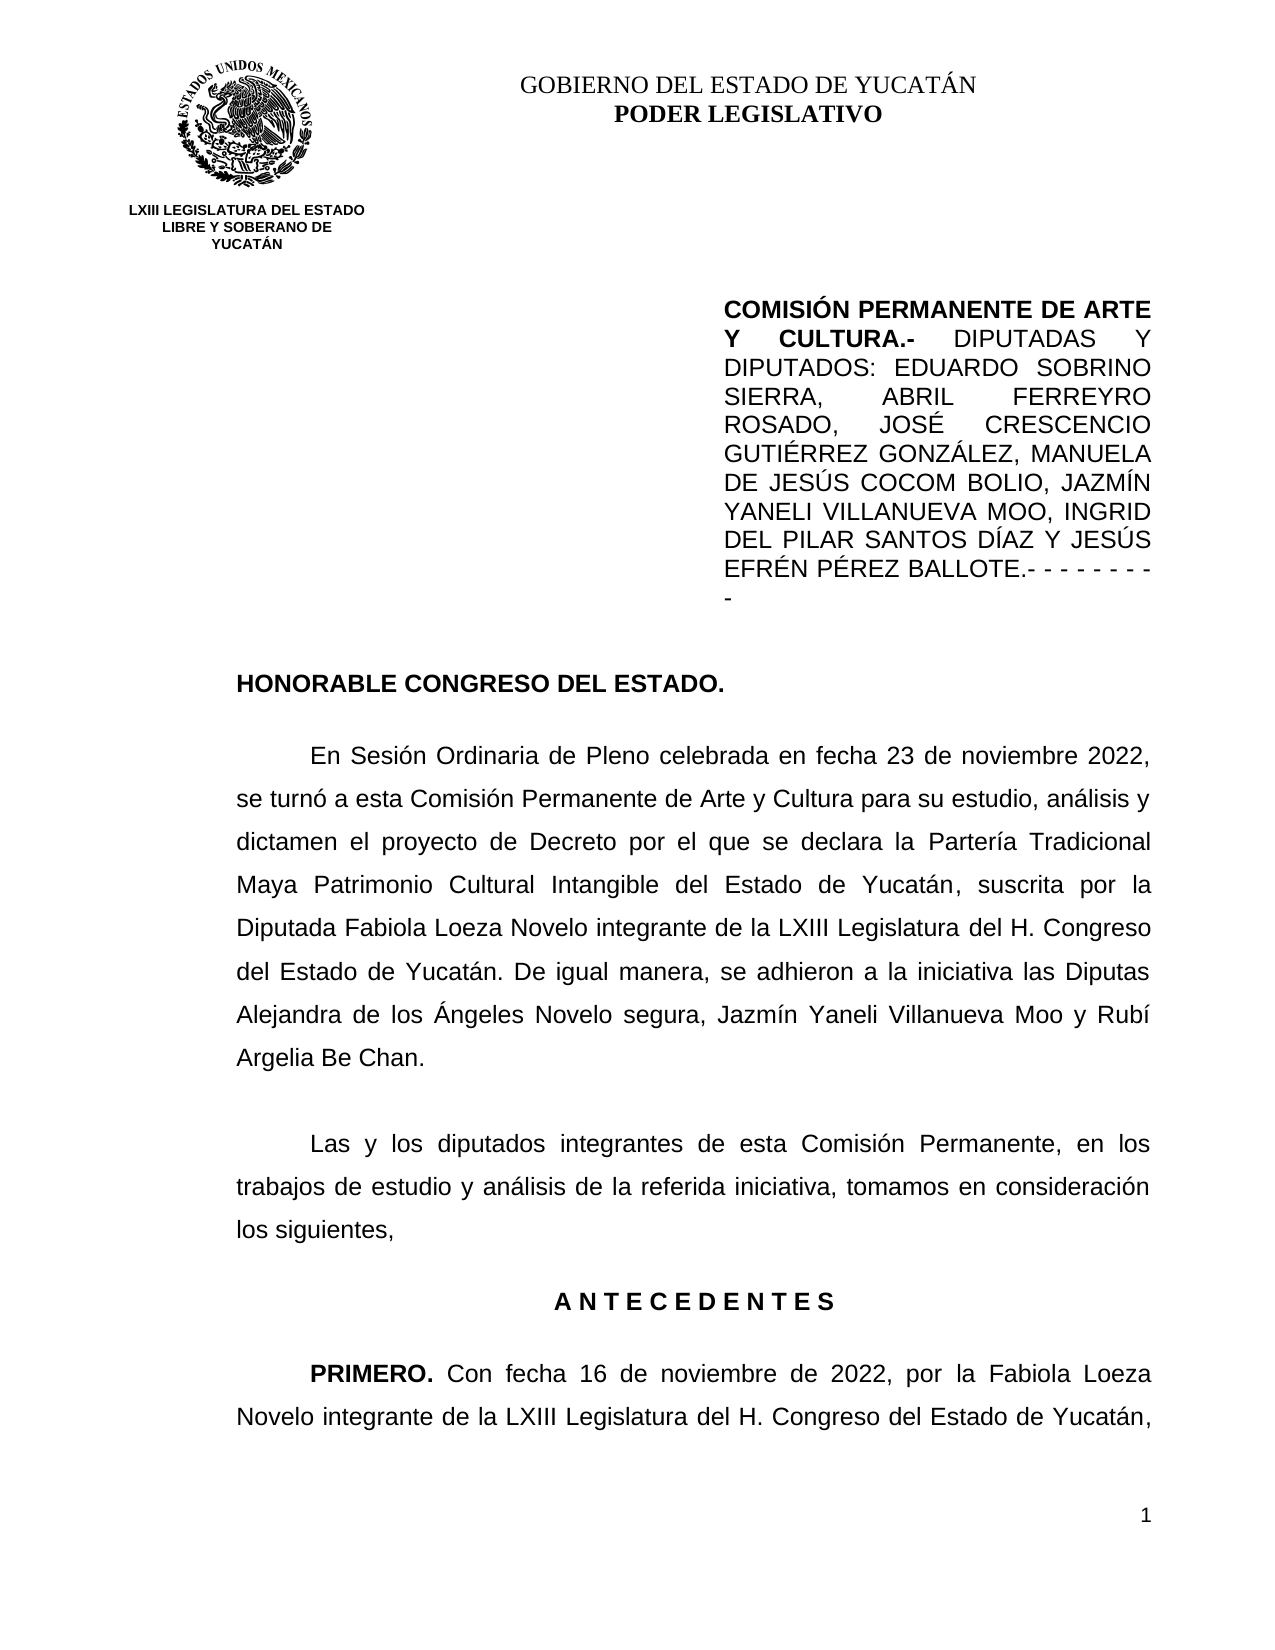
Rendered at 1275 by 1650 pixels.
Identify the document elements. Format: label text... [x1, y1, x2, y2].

text COMISIÓN PERMANENTE DE ARTE Y CULTURA.- DIPUTADAS Y DIPUTADOS: EDUARDO SOBRINO SIERRA, ABRIL FERREYRO ROSADO, JOSÉ CRESCENCIO GUTIÉRREZ GONZÁLEZ, MANUELA DE JESÚS COCOM BOLIO, JAZMÍN YANELI VILLANUEVA MOO, INGRID DEL PILAR SANTOS DÍAZ Y JESÚS EFRÉN PÉREZ BALLOTE.- - - - - - - - - [723, 295, 1152, 612]
text Las y los diputados integrantes de esta Comisión Permanente, en los trabajos de estudio y análisis de la referida iniciativa, tomamos en consideración los siguientes, [236, 1129, 1152, 1244]
text En Sesión Ordinaria de Pleno celebrada en fecha 23 de noviembre 2022, se turnó a esta Comisión Permanente de Arte y Cultura para su estudio, análisis y dictamen el proyecto de Decreto por el que se declara la Partería Tradicional Maya Patrimonio Cultural Intangible del Estado de Yucatán, suscrita por la Diputada Fabiola Loeza Novelo integrante de la LXIII Legislatura del H. Congreso del Estado de Yucatán. De igual manera, se adhieron a la iniciativa las Diputas Alejandra de los Ángeles Novelo segura, Jazmín Yaneli Villanueva Moo y Rubí Argelia Be Chan. [236, 741, 1152, 1072]
picture [144, 29, 345, 218]
text A N T E C E D E N T E S [236, 1287, 1152, 1316]
text HONORABLE CONGRESO DEL ESTADO. [236, 669, 1152, 698]
